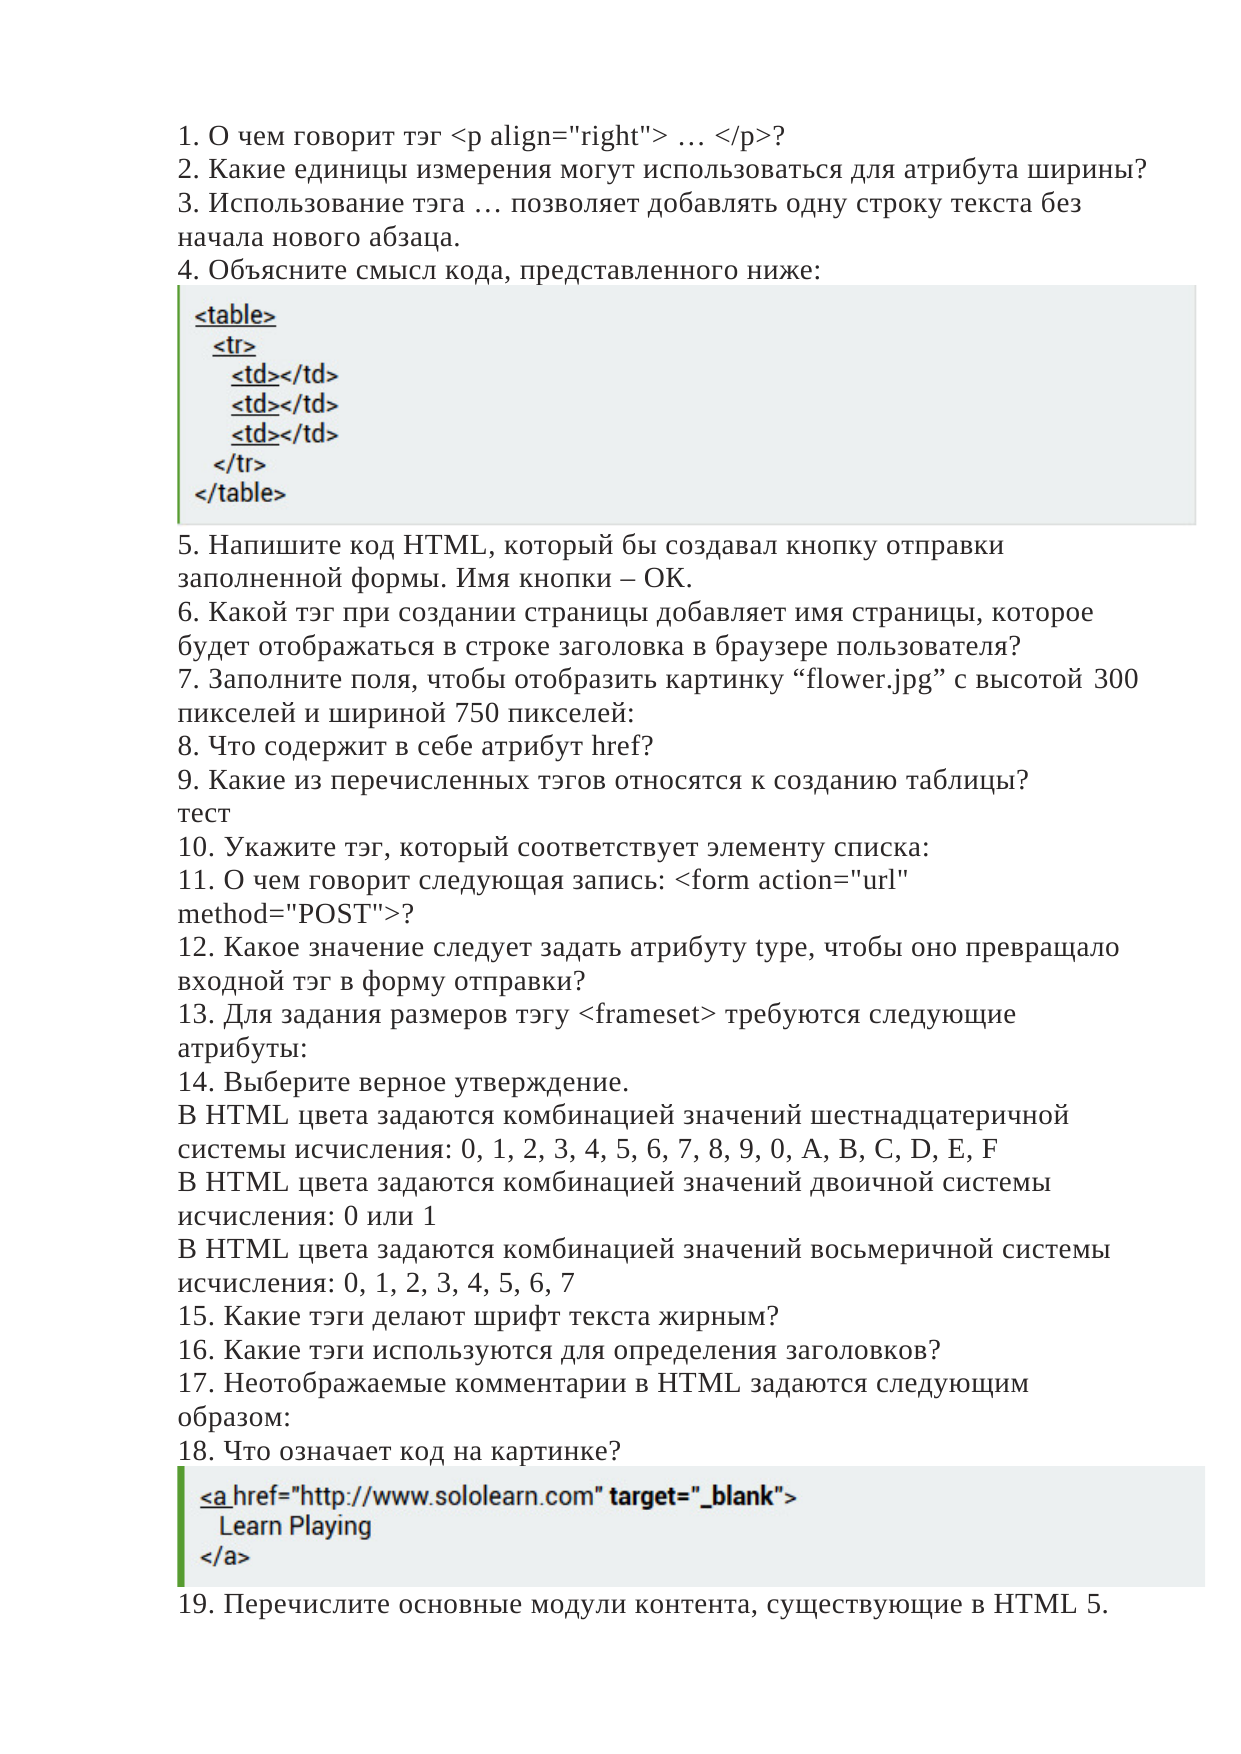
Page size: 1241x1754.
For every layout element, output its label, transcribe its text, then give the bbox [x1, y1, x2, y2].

text 4. Объясните смысл кода, представленного ниже: [177, 252, 1152, 285]
text В HTML цвета задаются комбинацией значений восьмеричной системы исчисления: 0, 1, 2, 3, 4, 5, 6, 7 [177, 1231, 1152, 1298]
picture [177, 1466, 1206, 1587]
text 16. Какие тэги используются для определения заголовков? [177, 1332, 1152, 1366]
text 14. Выберите верное утверждение. [177, 1064, 1152, 1097]
text 1. О чем говорит тэг <p align="right"> … </p>? [177, 118, 1152, 152]
text 9. Какие из перечисленных тэгов относятся к созданию таблицы? [177, 762, 1152, 795]
text 15. Какие тэги делают шрифт текста жирным? [177, 1298, 1152, 1332]
text 5. Напишите код HTML, который бы создавал кнопку отправки заполненной формы. Имя кнопки – ОК. [177, 527, 1152, 594]
text 3. Использование тэга … позволяет добавлять одну строку текста без начала нового абзаца. [177, 185, 1152, 252]
text В HTML цвета задаются комбинацией значений шестнадцатеричной системы исчисления: 0, 1, 2, 3, 4, 5, 6, 7, 8, 9, 0, A, B, C, D, E, F [177, 1097, 1152, 1164]
text 19. Перечислите основные модули контента, существующие в HTML 5. [177, 1587, 1152, 1620]
picture [177, 285, 1198, 527]
text В HTML цвета задаются комбинацией значений двоичной системы исчисления: 0 или 1 [177, 1164, 1152, 1231]
text 17. Неотображаемые комментарии в HTML задаются следующим образом: [177, 1366, 1152, 1433]
text 11. О чем говорит следующая запись: <form action="url" method="POST">? [177, 862, 1152, 929]
text 13. Для задания размеров тэгу <frameset> требуются следующие атрибуты: [177, 997, 1152, 1064]
text 18. Что означает код на картинке? [177, 1433, 1152, 1466]
text 6. Какой тэг при создании страницы добавляет имя страницы, которое будет отображаться в строке заголовка в браузере пользователя? [177, 594, 1152, 661]
text 8. Что содержит в себе атрибут href? [177, 728, 1152, 762]
text 2. Какие единицы измерения могут использоваться для атрибута ширины? [177, 152, 1152, 185]
text 7. Заполните поля, чтобы отобразить картинку “flower.jpg” с высотой 300 пикселей и шириной 750 пикселей: [177, 661, 1152, 728]
text тест [177, 795, 1152, 829]
text 10. Укажите тэг, который соответствует элементу списка: [177, 829, 1152, 862]
text 12. Какое значение следует задать атрибуту type, чтобы оно превращало входной тэг в форму отправки? [177, 929, 1152, 997]
